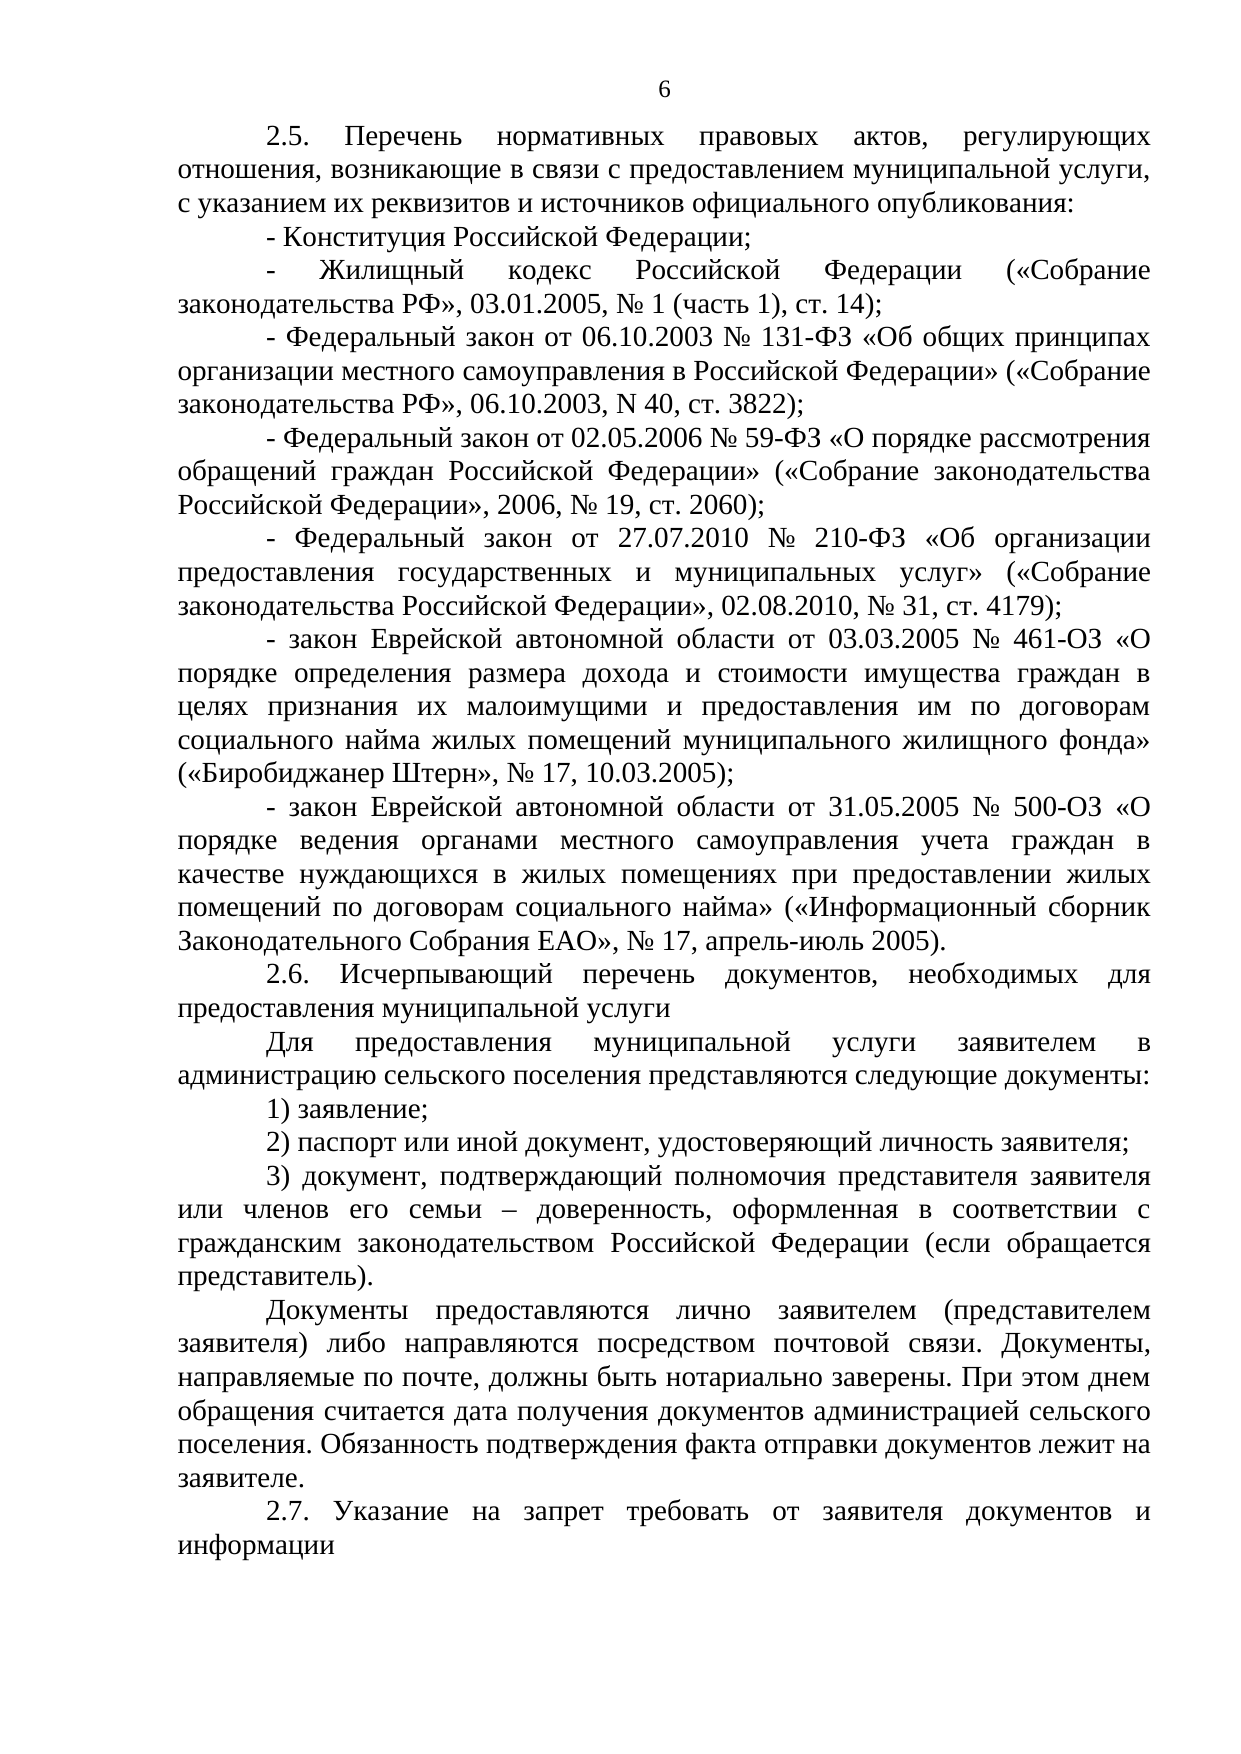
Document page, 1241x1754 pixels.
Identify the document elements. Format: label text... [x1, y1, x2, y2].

text - Федеральный закон от 06.10.2003 № 131-ФЗ «Об общих принципах организации местного самоуправления в Российской Федерации» («Собрание законодательства РФ», 06.10.2003, N 40, ст. 3822); [177, 319, 1152, 420]
text Для предоставления муниципальной услуги заявителем в администрацию сельского поселения представляются следующие документы: [177, 1024, 1152, 1091]
text Документы предоставляются лично заявителем (представителем заявителя) либо направляются посредством почтовой связи. Документы, направляемые по почте, должны быть нотариально заверены. При этом днем обращения считается дата получения документов администрацией сельского поселения. Обязанность подтверждения факта отправки документов лежит на заявителе. [177, 1292, 1152, 1493]
text - Федеральный закон от 02.05.2006 № 59-ФЗ «О порядке рассмотрения обращений граждан Российской Федерации» («Собрание законодательства Российской Федерации», 2006, № 19, ст. 2060); [177, 420, 1152, 521]
text 2) паспорт или иной документ, удостоверяющий личность заявителя; [177, 1124, 1152, 1158]
text 1) заявление; [177, 1091, 1152, 1124]
text - Федеральный закон от 27.07.2010 № 210-ФЗ «Об организации предоставления государственных и муниципальных услуг» («Собрание законодательства Российской Федерации», 02.08.2010, № 31, ст. 4179); [177, 521, 1152, 621]
text 3) документ, подтверждающий полномочия представителя заявителя или членов его семьи – доверенность, оформленная в соответствии с гражданским законодательством Российской Федерации (если обращается представитель). [177, 1158, 1152, 1292]
text - Конституция Российской Федерации; [177, 219, 1152, 252]
text 2.7. Указание на запрет требовать от заявителя документов и информации [177, 1493, 1152, 1560]
text - закон Еврейской автономной области от 31.05.2005 № 500-ОЗ «О порядке ведения органами местного самоуправления учета граждан в качестве нуждающихся в жилых помещениях при предоставлении жилых помещений по договорам социального найма» («Информационный сборник Законодательного Собрания ЕАО», № 17, апрель-июль 2005). [177, 789, 1152, 957]
text - Жилищный кодекс Российской Федерации («Собрание законодательства РФ», 03.01.2005, № 1 (часть 1), ст. 14); [177, 252, 1152, 319]
text - закон Еврейской автономной области от 03.03.2005 № 461-ОЗ «О порядке определения размера дохода и стоимости имущества граждан в целях признания их малоимущими и предоставления им по договорам социального найма жилых помещений муниципального жилищного фонда» («Биробиджанер Штерн», № 17, 10.03.2005); [177, 621, 1152, 789]
text 2.6. Исчерпывающий перечень документов, необходимых для предоставления муниципальной услуги [177, 957, 1152, 1024]
text 2.5. Перечень нормативных правовых актов, регулирующих отношения, возникающие в связи с предоставлением муниципальной услуги, с указанием их реквизитов и источников официального опубликования: [177, 118, 1152, 219]
